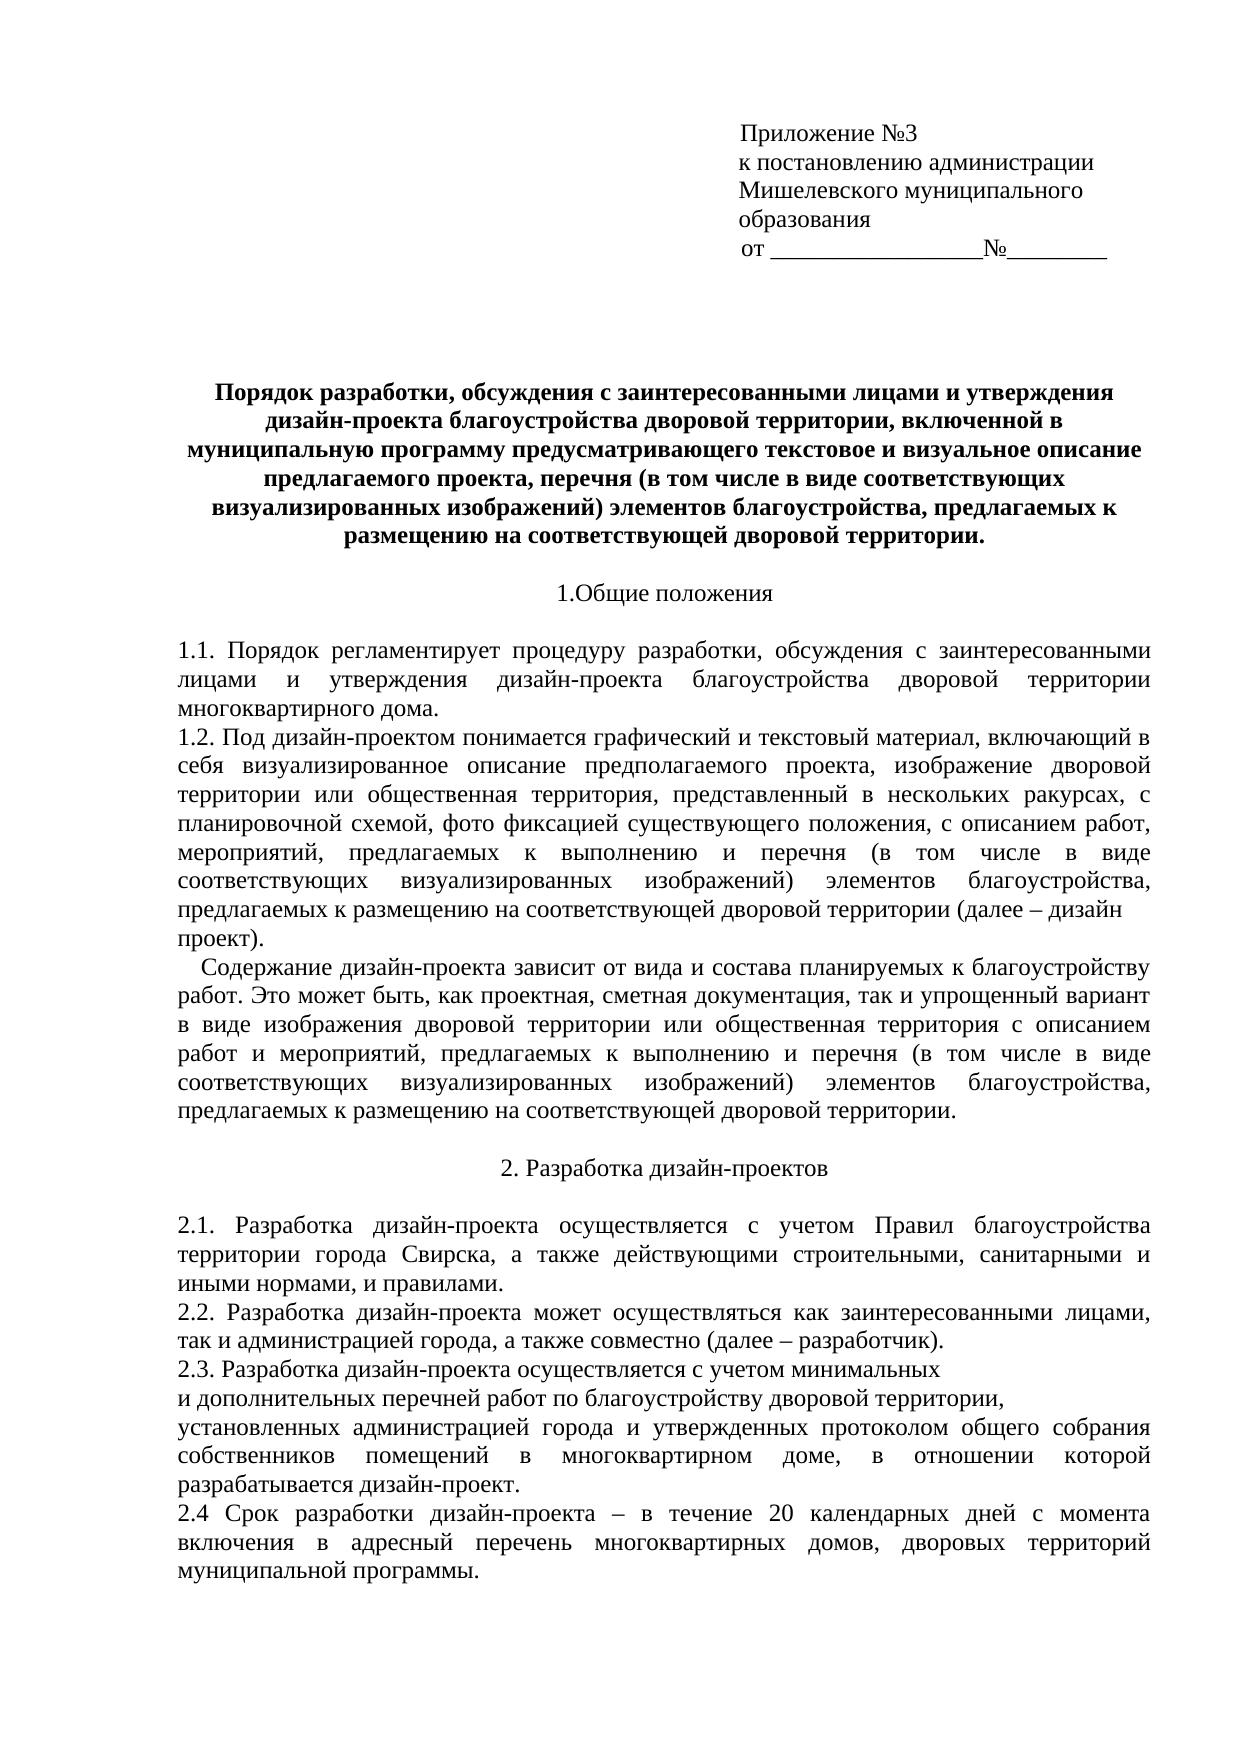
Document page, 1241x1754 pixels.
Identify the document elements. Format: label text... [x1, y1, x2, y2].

text Порядок разработки, обсуждения с заинтересованными лицами и утверждения дизайн-проекта благоустройства дворовой территории, включенной в муниципальную программу предусматривающего текстовое и визуальное описание предлагаемого проекта, перечня (в том числе в виде соответствующих визуализированных изображений) элементов благоустройства, предлагаемых к размещению на соответствующей дворовой территории. [177, 377, 1152, 549]
text Приложение №3 [177, 118, 1152, 147]
text 1.2. Под дизайн-проектом понимается графический и текстовый материал, включающий в себя визуализированное описание предполагаемого проекта, изображение дворовой территории или общественная территория, представленный в нескольких ракурсах, с планировочной схемой, фото фиксацией существующего положения, с описанием работ, мероприятий, предлагаемых к выполнению и перечня (в том числе в виде соответствующих визуализированных изображений) элементов благоустройства, предлагаемых к размещению на соответствующей дворовой территории (далее – дизайн [177, 722, 1152, 923]
text 2.1. Разработка дизайн-проекта осуществляется с учетом Правил благоустройства территории города Свирска, а также действующими строительными, санитарными и иными нормами, и правилами. [177, 1211, 1152, 1297]
text 2.3. Разработка дизайн-проекта осуществляется с учетом минимальных [177, 1354, 1152, 1383]
text 2.4 Срок разработки дизайн-проекта – в течение 20 календарных дней с момента включения в адресный перечень многоквартирных домов, дворовых территорий муниципальной программы. [177, 1498, 1152, 1584]
text проект). [177, 923, 1152, 952]
text и дополнительных перечней работ по благоустройству дворовой территории, [177, 1383, 1152, 1412]
text установленных администрацией города и утвержденных протоколом общего собрания собственников помещений в многоквартирном доме, в отношении которой разрабатывается дизайн-проект. [177, 1412, 1152, 1498]
text от _________________№________ [177, 233, 1152, 262]
text 1.Общие положения [177, 578, 1152, 607]
text 2. Разработка дизайн-проектов [177, 1153, 1152, 1182]
text к постановлению администрации Мишелевского муниципального образования [738, 147, 1152, 233]
text 2.2. Разработка дизайн-проекта может осуществляться как заинтересованными лицами, так и администрацией города, а также совместно (далее – разработчик). [177, 1297, 1152, 1354]
text Содержание дизайн-проекта зависит от вида и состава планируемых к благоустройству работ. Это может быть, как проектная, сметная документация, так и упрощенный вариант в виде изображения дворовой территории или общественная территория с описанием работ и мероприятий, предлагаемых к выполнению и перечня (в том числе в виде соответствующих визуализированных изображений) элементов благоустройства, предлагаемых к размещению на соответствующей дворовой территории. [177, 952, 1152, 1124]
text 1.1. Порядок регламентирует процедуру разработки, обсуждения с заинтересованными лицами и утверждения дизайн-проекта благоустройства дворовой территории многоквартирного дома. [177, 636, 1152, 722]
